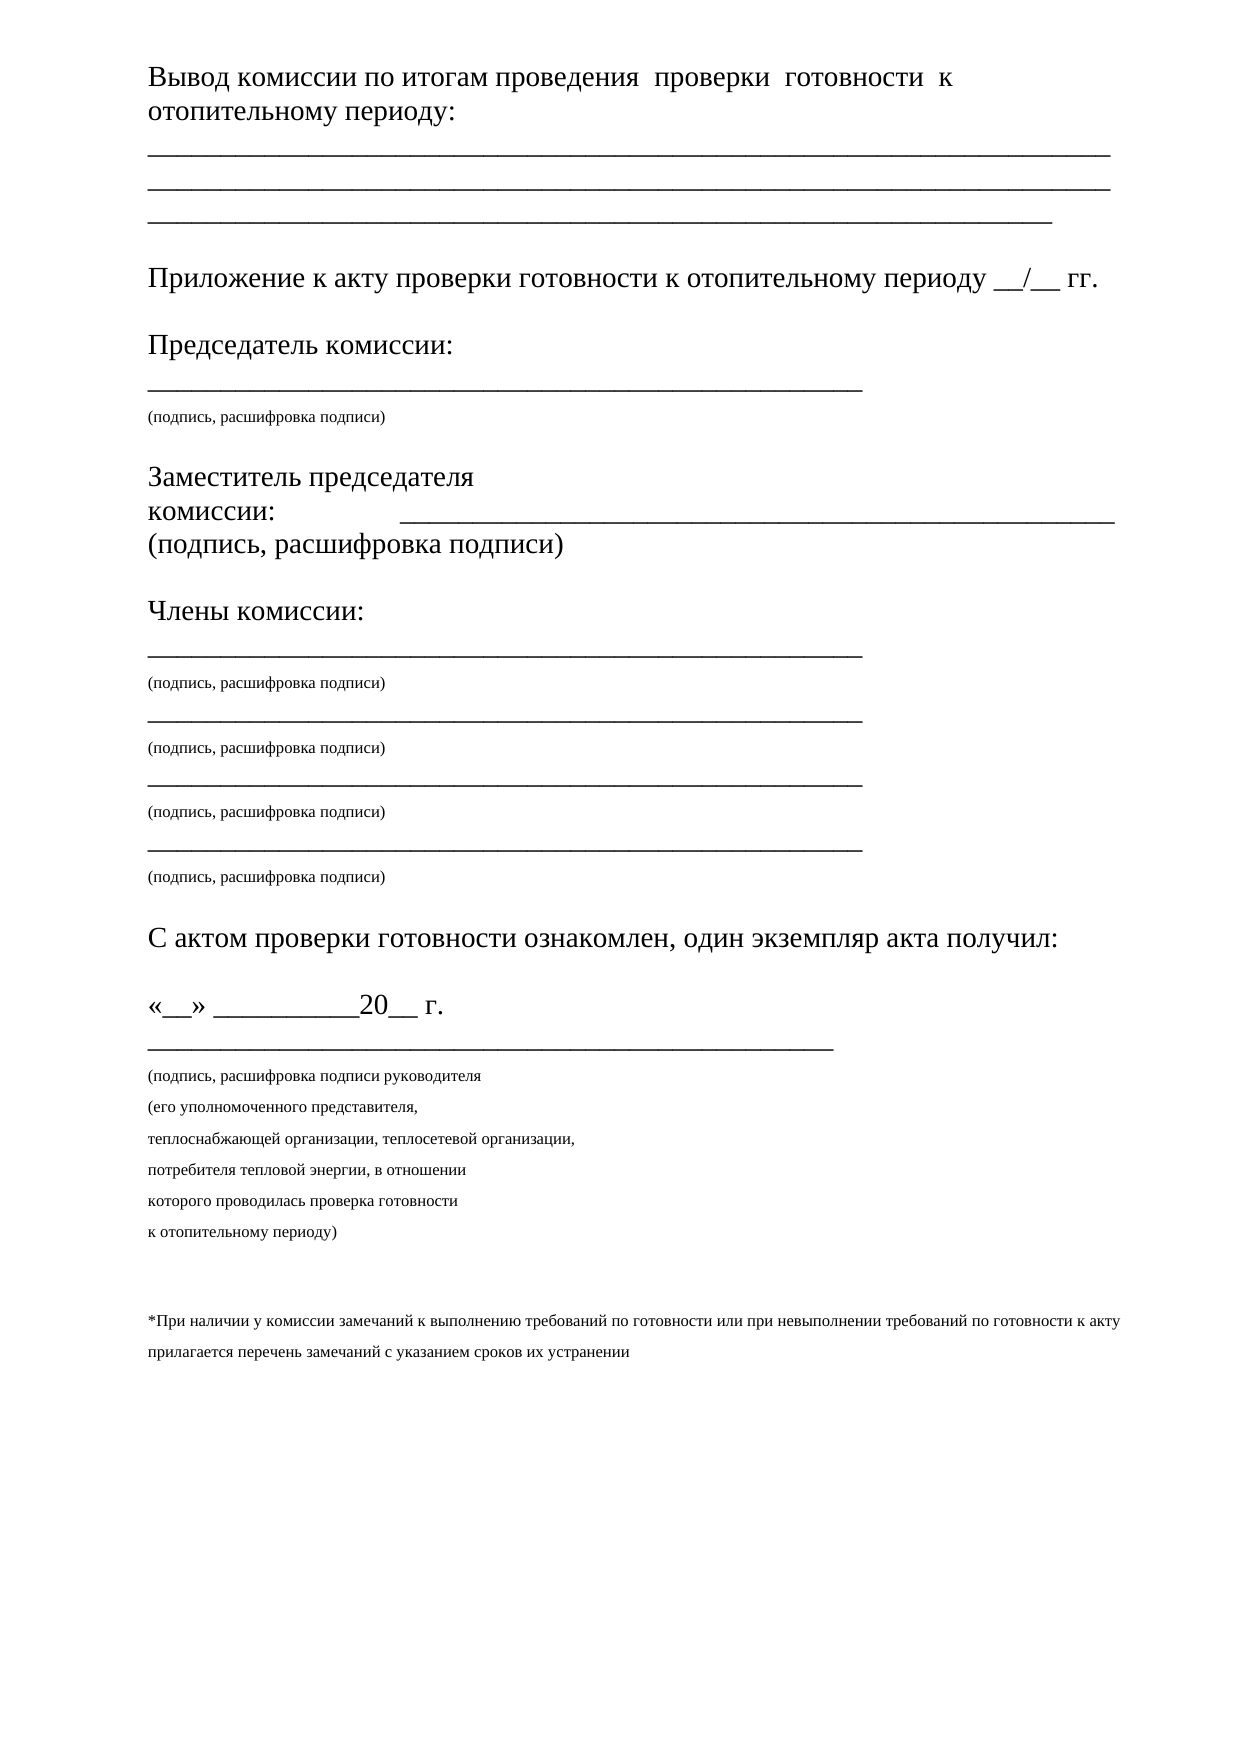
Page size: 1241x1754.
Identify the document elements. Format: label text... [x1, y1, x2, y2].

text Члены комиссии: _________________________________________________ [148, 593, 1122, 661]
text *При наличии у комиссии замечаний к выполнению требований по готовности или при невыполнении требований по готовности к акту прилагается перечень замечаний с указанием сроков их устранении [148, 1298, 1122, 1361]
text __________________________________________________________________ [148, 160, 1122, 193]
text Приложение к акту проверки готовности к отопительному периоду __/__ гг. [148, 260, 1122, 294]
text (подпись, расшифровка подписи) [148, 725, 1122, 757]
text Заместитель председателя [148, 459, 1122, 493]
text ______________________________________________________________ [148, 193, 1122, 227]
text (подпись, расшифровка подписи) [148, 394, 1122, 426]
text потребителя тепловой энергии, в отношении [148, 1148, 1122, 1179]
text _________________________________________________ [148, 757, 1122, 790]
text к отопительному периоду) [148, 1210, 1122, 1241]
text (подпись, расшифровка подписи руководителя [148, 1054, 1122, 1085]
text (подпись, расшифровка подписи) [148, 855, 1122, 886]
text _________________________________________________ [148, 821, 1122, 855]
text (подпись, расшифровка подписи) [148, 790, 1122, 821]
text Вывод комиссии по итогам проведения проверки готовности к отопительному периоду: __________________________________________________________________ [148, 59, 1122, 160]
text (подпись, расшифровка подписи) [148, 526, 1122, 560]
text теплоснабжающей организации, теплосетевой организации, [148, 1116, 1122, 1148]
text комиссии: _________________________________________________ [148, 493, 1122, 526]
text (его уполномоченного представителя, [148, 1085, 1122, 1116]
text _________________________________________________ [148, 692, 1122, 725]
text которого проводилась проверка готовности [148, 1179, 1122, 1210]
text «__» __________20__ г. _______________________________________________ [148, 987, 1122, 1054]
text Председатель комиссии: _________________________________________________ [148, 327, 1122, 394]
text С актом проверки готовности ознакомлен, один экземпляр акта получил: [148, 920, 1122, 953]
text (подпись, расшифровка подписи) [148, 661, 1122, 692]
